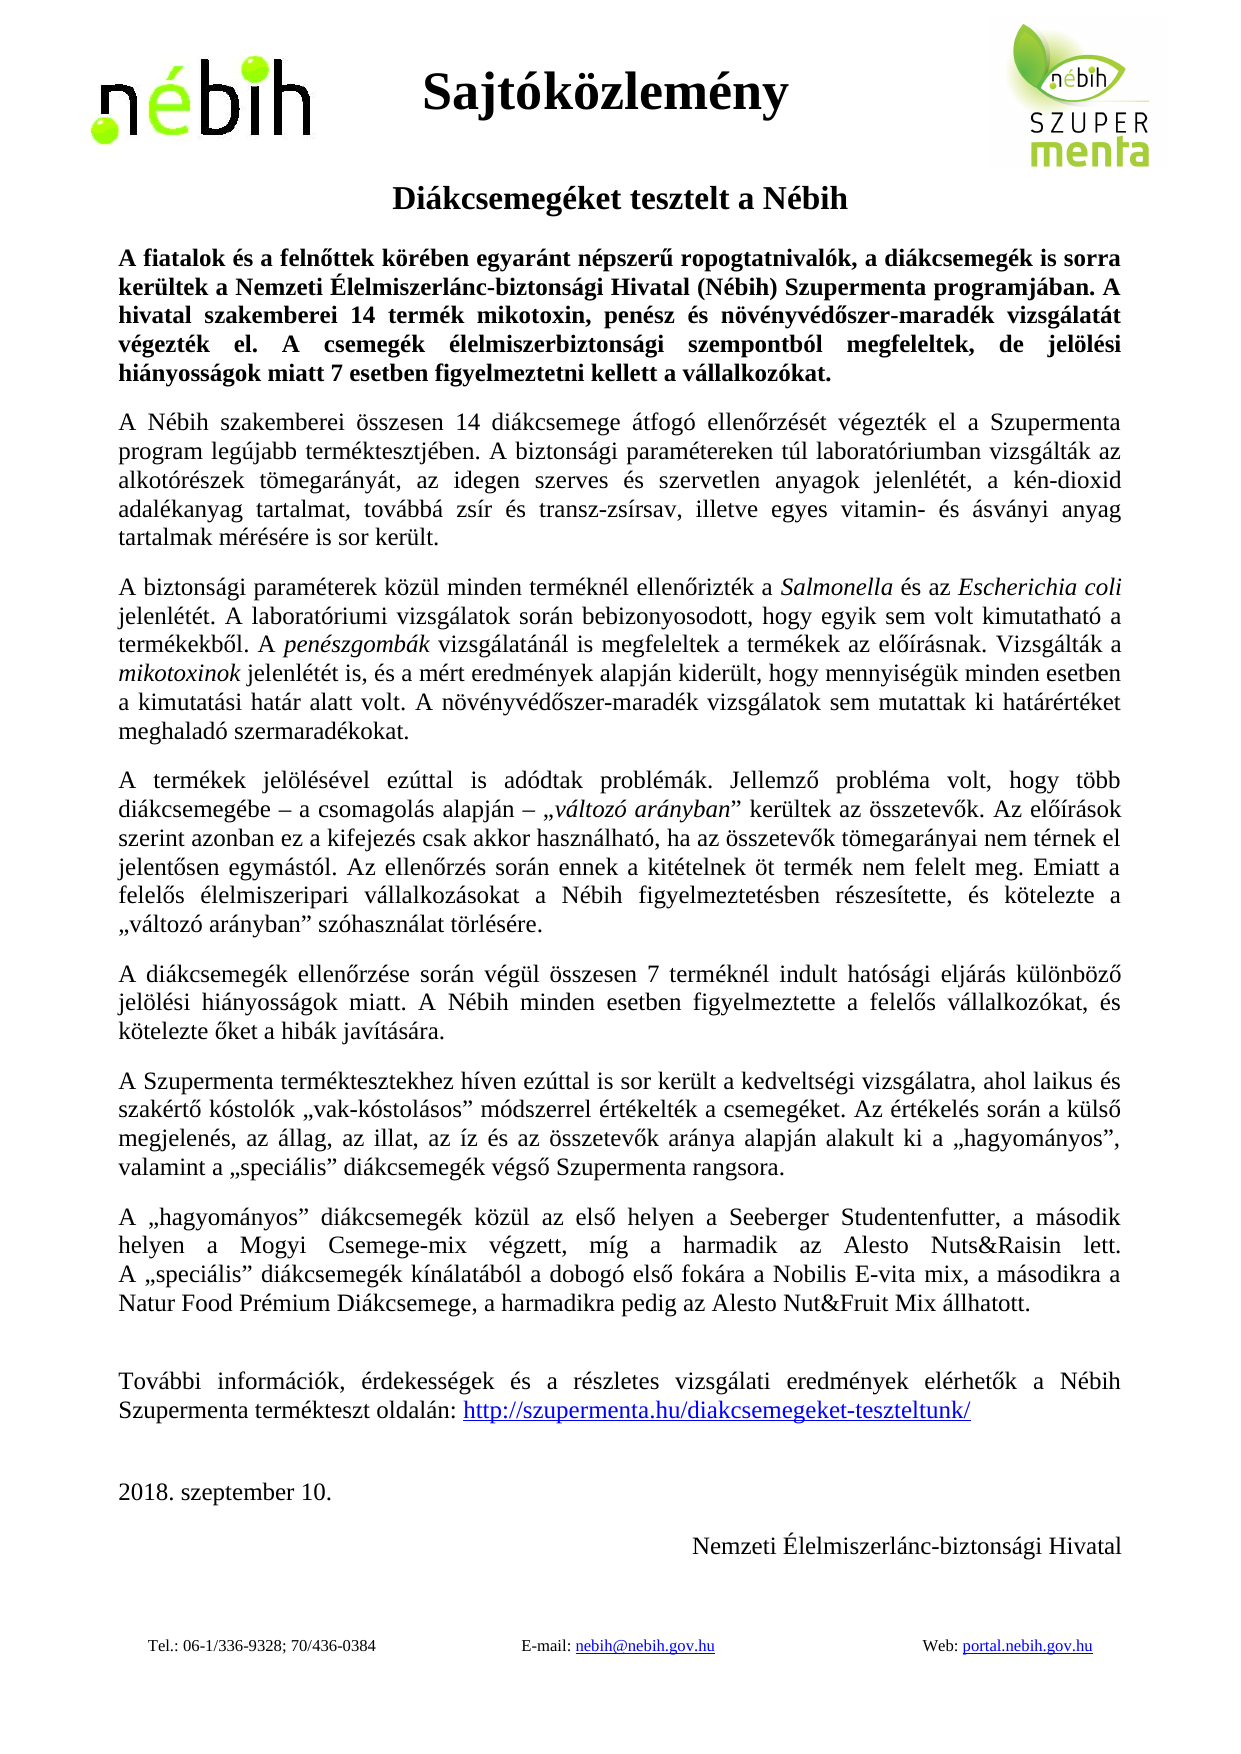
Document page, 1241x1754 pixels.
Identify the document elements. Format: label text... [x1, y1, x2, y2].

text Nemzeti Élelmiszerlánc-biztonsági Hivatal [118, 1531, 1122, 1560]
text 2018. szeptember 10. [118, 1477, 1122, 1506]
text A fiatalok és a felnőttek körében egyaránt népszerű ropogtatnivalók, a diákcsemegék is sorra kerültek a Nemzeti Élelmiszerlánc-biztonsági Hivatal (Nébih) Szupermenta programjában. A hivatal szakemberei 14 termék mikotoxin, penész és növényvédőszer-maradék vizsgálatát végezték el. A csemegék élelmiszerbiztonsági szempontból megfeleltek, de jelölési hiányosságok miatt 7 esetben figyelmeztetni kellett a vállalkozókat. [118, 243, 1122, 387]
picture [77, 40, 326, 157]
text A diákcsemegék ellenőrzése során végül összesen 7 terméknél indult hatósági eljárás különböző jelölési hiányosságok miatt. A Nébih minden esetben figyelmeztette a felelős vállalkozókat, és kötelezte őket a hibák javítására. [118, 959, 1122, 1045]
picture [988, 15, 1174, 173]
text A Szupermenta terméktesztekhez híven ezúttal is sor került a kedveltségi vizsgálatra, ahol laikus és szakértő kóstolók „vak-kóstolásos” módszerrel értékelték a csemegéket. Az értékelés során a külső megjelenés, az állag, az illat, az íz és az összetevők aránya alapján alakult ki a „hagyományos”, valamint a „speciális” diákcsemegék végső Szupermenta rangsora. [118, 1066, 1122, 1181]
text A termékek jelölésével ezúttal is adódtak problémák. Jellemző probléma volt, hogy több diákcsemegébe – a csomagolás alapján – „változó arányban” kerültek az összetevők. Az előírások szerint azonban ez a kifejezés csak akkor használható, ha az összetevők tömegarányai nem térnek el jelentősen egymástól. Az ellenőrzés során ennek a kitételnek öt termék nem felelt meg. Emiatt a felelős élelmiszeripari vállalkozásokat a Nébih figyelmeztetésben részesítette, és kötelezte a „változó arányban” szóhasználat törlésére. [118, 765, 1122, 938]
text A Nébih szakemberei összesen 14 diákcsemege átfogó ellenőrzését végezték el a Szupermenta program legújabb terméktesztjében. A biztonsági paramétereken túl laboratóriumban vizsgálták az alkotórészek tömegarányát, az idegen szerves és szervetlen anyagok jelenlétét, a kén-dioxid adalékanyag tartalmat, továbbá zsír és transz-zsírsav, illetve egyes vitamin- és ásványi anyag tartalmak mérésére is sor került. [118, 407, 1122, 551]
text Diákcsemegéket tesztelt a Nébih [118, 178, 1122, 216]
text A „hagyományos” diákcsemegék közül az első helyen a Seeberger Studentenfutter, a második helyen a Mogyi Csemege-mix végzett, míg a harmadik az Alesto Nuts&Raisin lett. A „speciális” diákcsemegék kínálatából a dobogó első fokára a Nobilis E-vita mix, a másodikra a Natur Food Prémium Diákcsemege, a harmadikra pedig az Alesto Nut&Fruit Mix állhatott. [118, 1202, 1122, 1317]
text További információk, érdekességek és a részletes vizsgálati eredmények elérhetők a Nébih Szupermenta termékteszt oldalán: http://szupermenta.hu/diakcsemegeket-teszteltunk/ [118, 1366, 1122, 1424]
text A biztonsági paraméterek közül minden terméknél ellenőrizték a Salmonella és az Escherichia coli jelenlétét. A laboratóriumi vizsgálatok során bebizonyosodott, hogy egyik sem volt kimutatható a termékekből. A penészgombák vizsgálatánál is megfeleltek a termékek az előírásnak. Vizsgálták a mikotoxinok jelenlétét is, és a mért eredmények alapján kiderült, hogy mennyiségük minden esetben a kimutatási határ alatt volt. A növényvédőszer-maradék vizsgálatok sem mutattak ki határértéket meghaladó szermaradékokat. [118, 572, 1122, 744]
